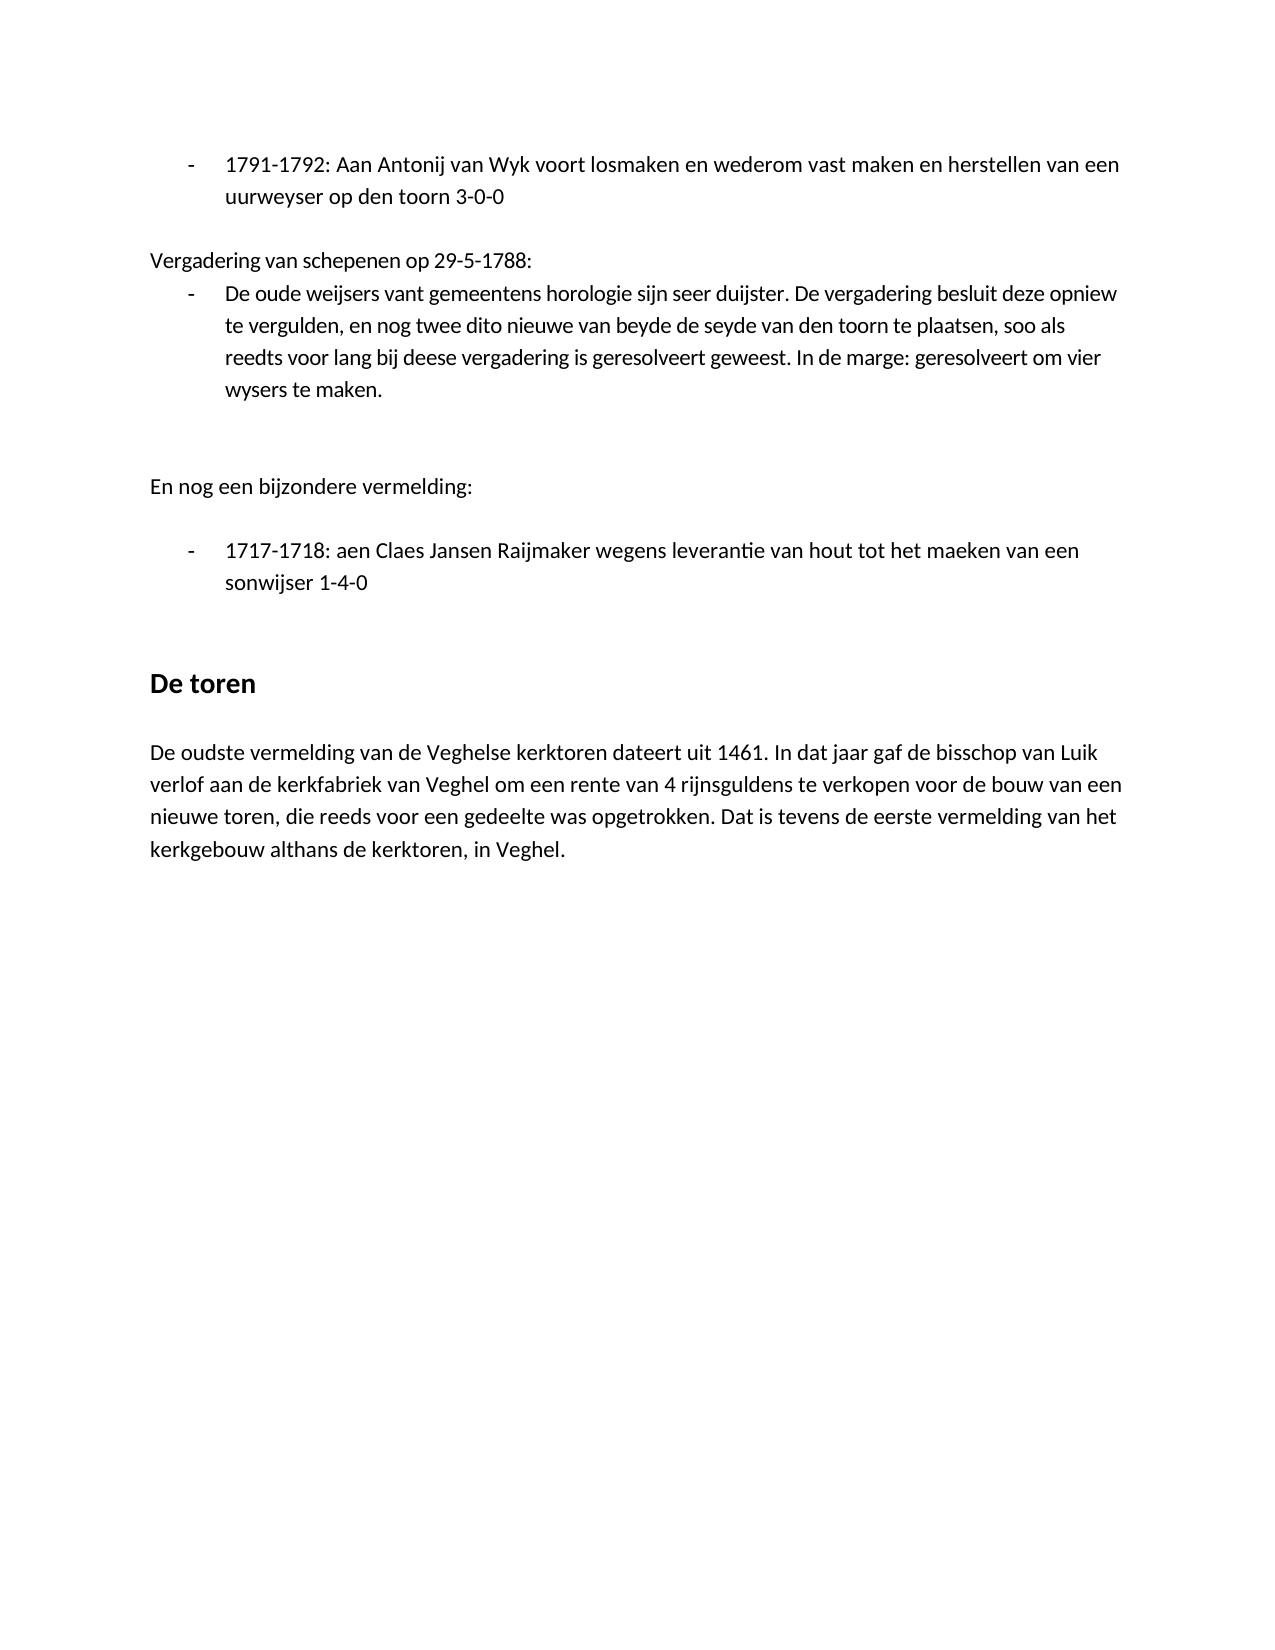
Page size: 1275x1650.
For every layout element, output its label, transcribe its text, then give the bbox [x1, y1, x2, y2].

text Vergadering van schepenen op 29-5-1788: [150, 247, 1125, 274]
text De toren [150, 665, 1125, 701]
list De oude weijsers vant gemeentens horologie sijn seer duijster. De vergadering besluit deze opniew te vergulden, en nog twee dito nieuwe van beyde de seyde van den toorn te plaatsen, soo als reedts voor lang bij deese vergadering is geresolveert geweest. In de marge: geresolveert om vier wysers te maken. [187, 279, 1125, 403]
list 1717-1718: aen Claes Jansen Raijmaker wegens leverantie van hout tot het maeken van een sonwijser 1-4-0 [187, 536, 1125, 596]
text En nog een bijzondere vermelding: [150, 472, 1125, 500]
text De oudste vermelding van de Veghelse kerktoren dateert uit 1461. In dat jaar gaf de bisschop van Luik verlof aan de kerkfabriek van Veghel om een rente van 4 rijnsguldens te verkopen voor de bouw van een nieuwe toren, die reeds voor een gedeelte was opgetrokken. Dat is tevens de eerste vermelding van het kerkgebouw althans de kerktoren, in Veghel. [150, 738, 1125, 863]
list 1791-1792: Aan Antonij van Wyk voort losmaken en wederom vast maken en herstellen van een uurweyser op den toorn 3-0-0 [187, 150, 1125, 210]
